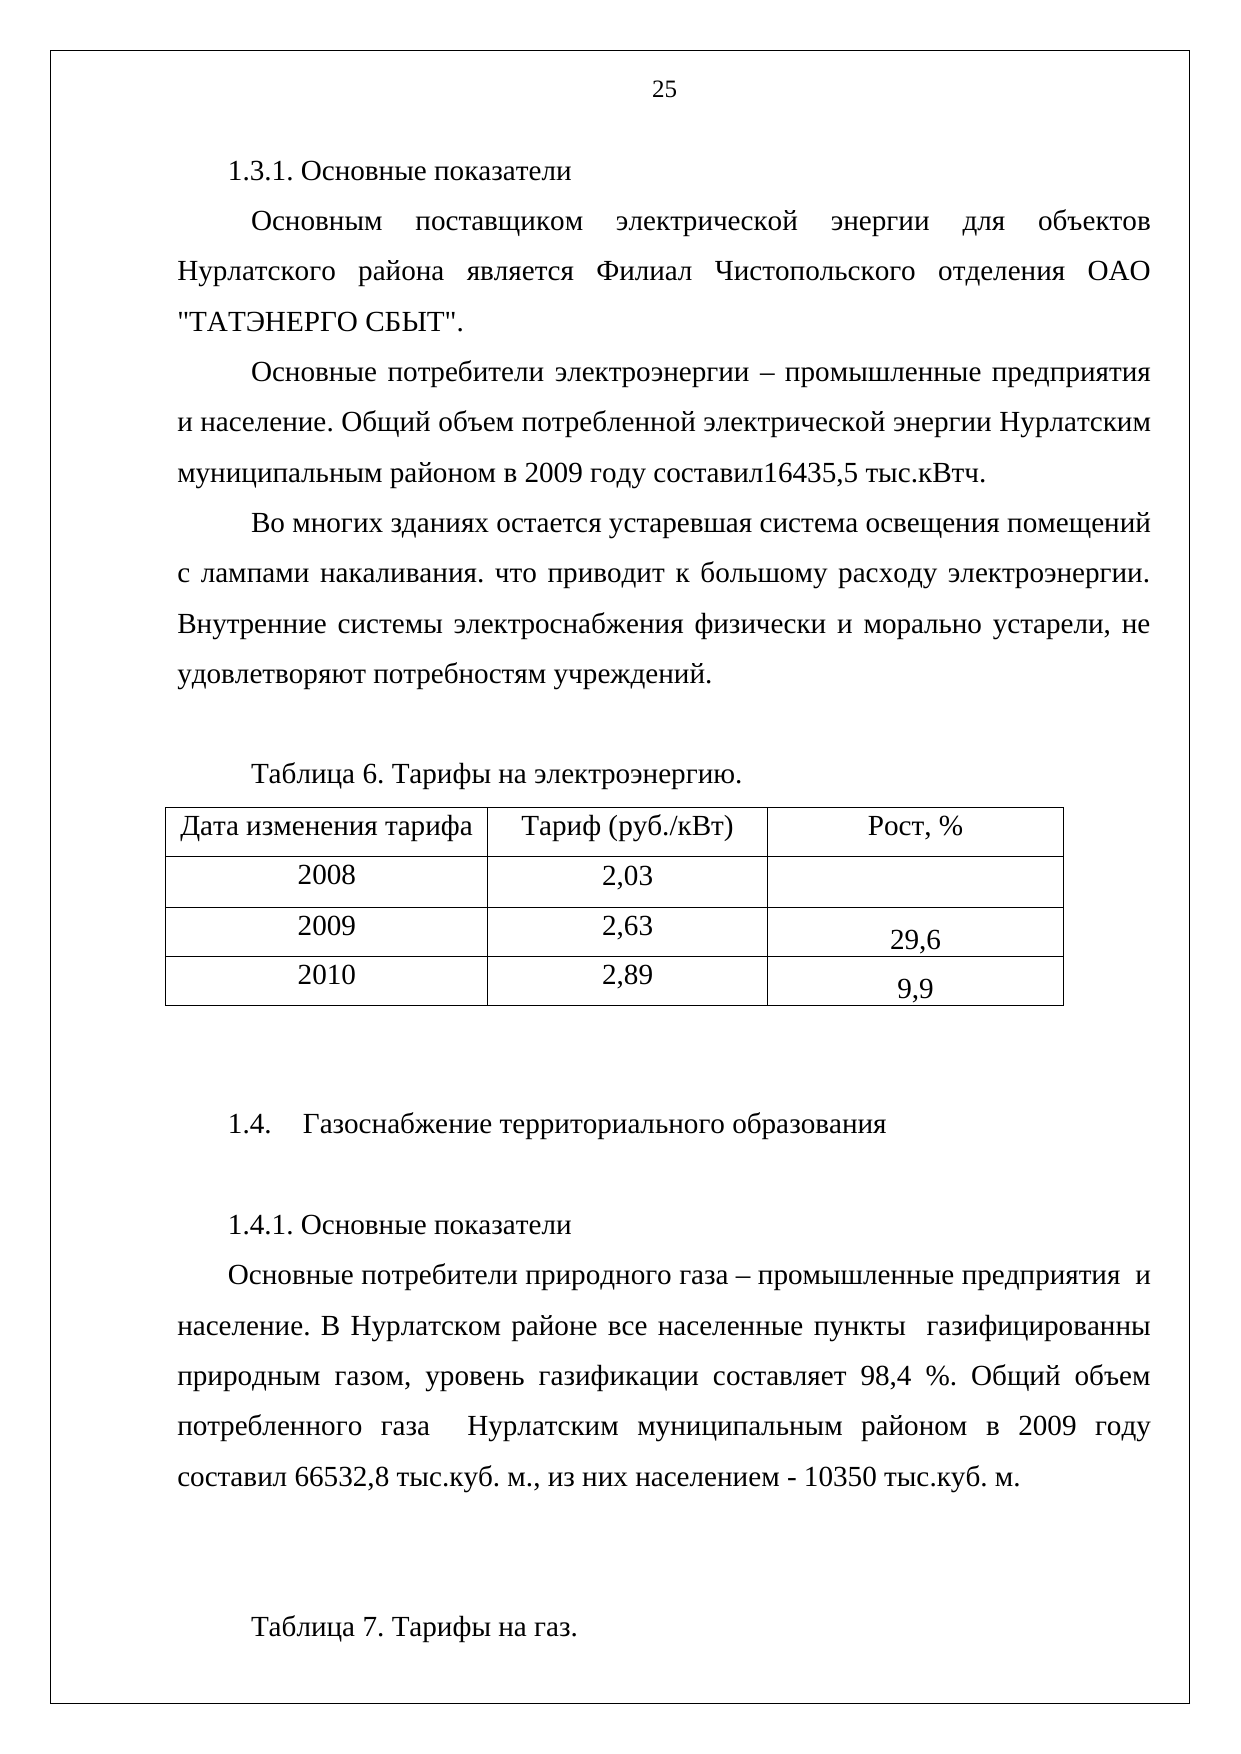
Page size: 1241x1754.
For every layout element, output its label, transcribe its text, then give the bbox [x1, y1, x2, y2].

table_cell 2,89 [488, 957, 767, 1005]
table_cell 29,6 [768, 908, 1063, 956]
text Во многих зданиях остается устаревшая система освещения помещений с лампами накаливания. что приводит к большому расходу электроэнергии. Внутренние системы электроснабжения физически и морально устарели, не удовлетворяют потребностям учреждений. [177, 505, 1152, 689]
table_cell 2008 [166, 857, 487, 907]
text Основные потребители природного газа – промышленные предприятия и население. В Нурлатском районе все населенные пункты газифицированны природным газом, уровень газификации составляет 98,4 %. Общий объем потребленного газа Нурлатским муниципальным районом в 2009 году составил 66532,8 тыс.куб. м., из них населением - 10350 тыс.куб. м. [177, 1257, 1152, 1492]
table_cell 2,63 [488, 908, 767, 956]
table_cell 2009 [166, 908, 487, 956]
list Газоснабжение территориального образования [228, 1106, 1152, 1140]
text 1.3.1. Основные показатели [177, 153, 1152, 186]
table_header Тариф (руб./кВт) [488, 808, 767, 856]
text Таблица 7. Тарифы на газ. [177, 1609, 1152, 1643]
text Основным поставщиком электрической энергии для объектов Нурлатского района является Филиал Чистопольского отделения ОАО "ТАТЭНЕРГО СБЫТ". [177, 203, 1152, 337]
text 1.4.1. Основные показатели [177, 1207, 1152, 1241]
table_cell 9,9 [768, 957, 1063, 1005]
table_cell 2,03 [488, 857, 767, 907]
table_cell 2010 [166, 957, 487, 1005]
table_cell [768, 857, 1063, 907]
table_header Рост, % [768, 808, 1063, 856]
table_header Дата изменения тарифа [166, 808, 487, 856]
text Таблица 6. Тарифы на электроэнергию. [177, 757, 1152, 790]
text Основные потребители электроэнергии – промышленные предприятия и население. Общий объем потребленной электрической энергии Нурлатским муниципальным районом в 2009 году составил16435,5 тыс.кВтч. [177, 354, 1152, 488]
